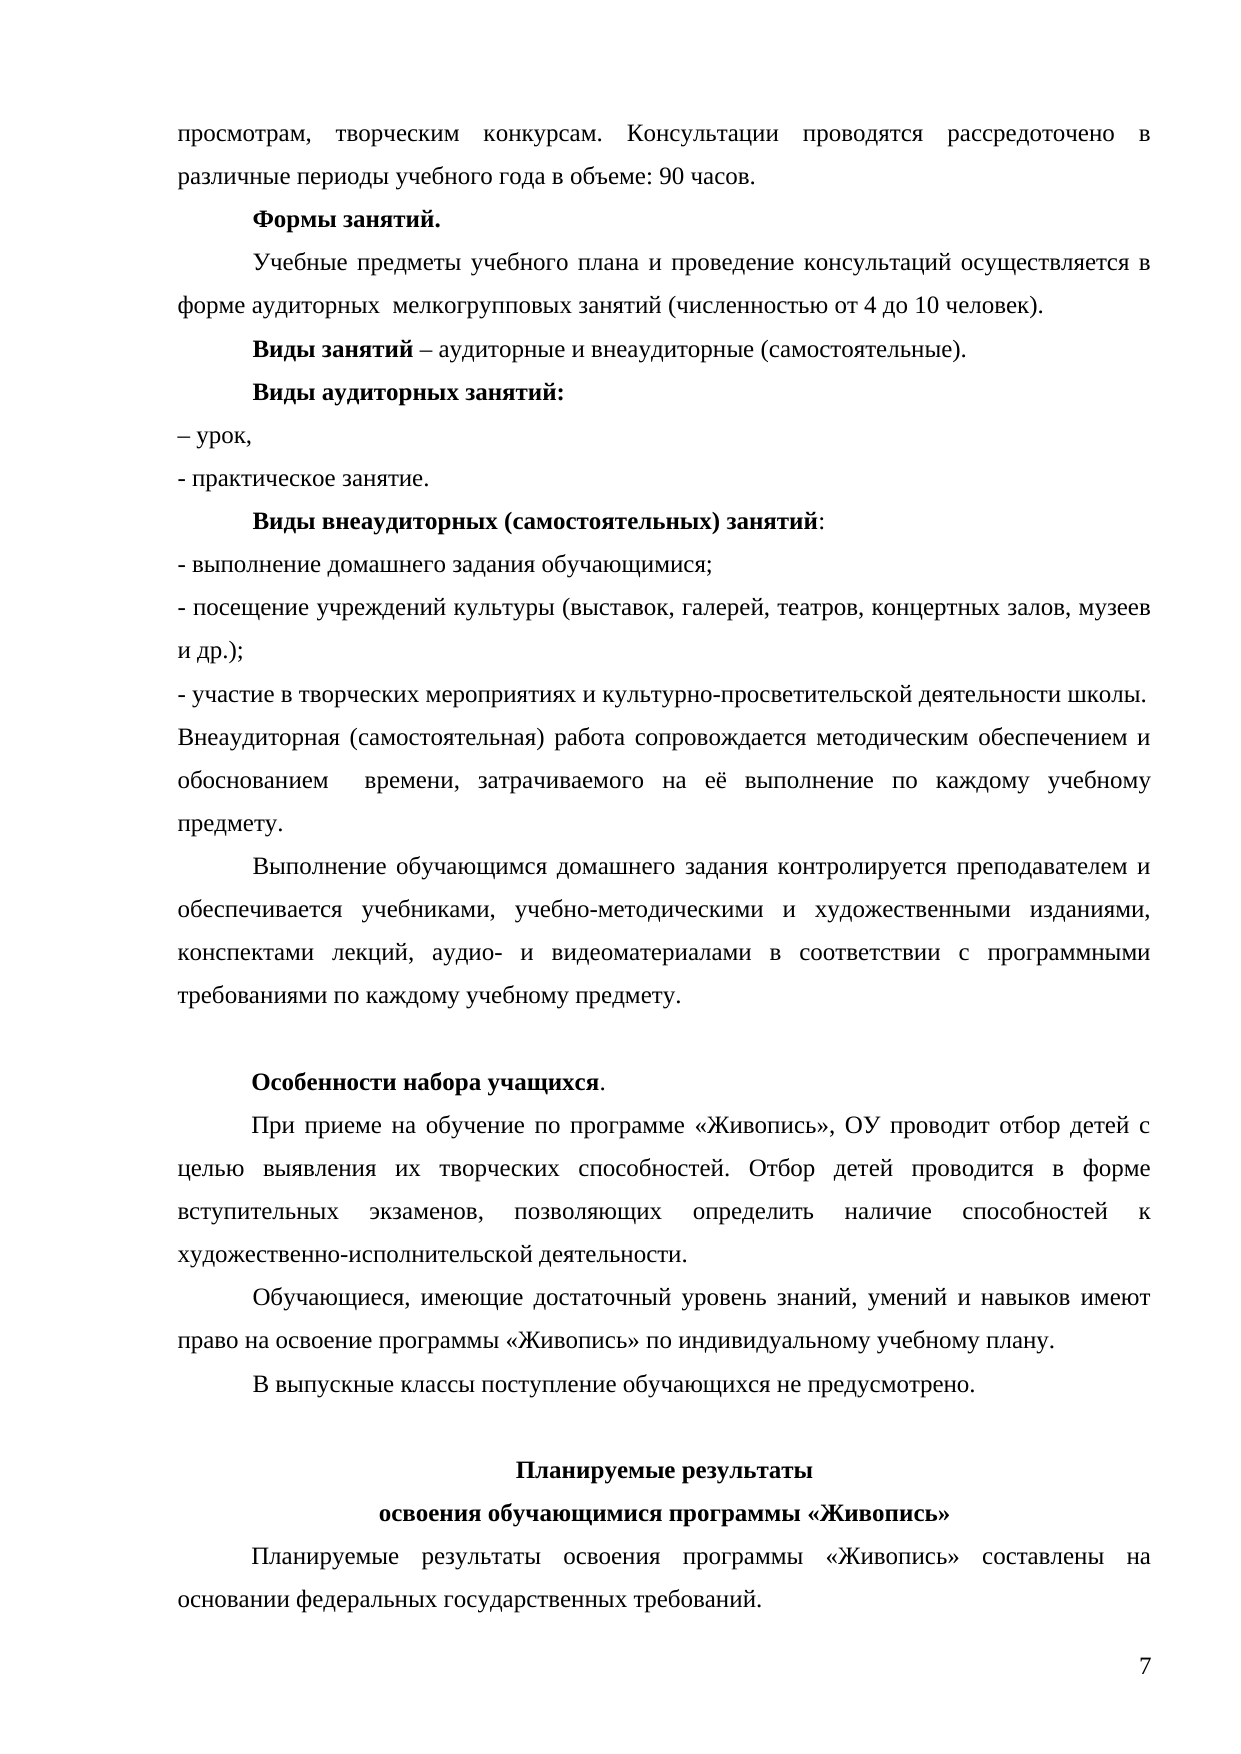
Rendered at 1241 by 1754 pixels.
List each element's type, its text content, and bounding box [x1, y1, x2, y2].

text - практическое занятие. [177, 463, 1152, 492]
text – урок, [177, 420, 1152, 449]
text Особенности набора учащихся. [177, 1067, 1152, 1096]
text освоения обучающимися программы «Живопись» [177, 1498, 1152, 1527]
text - выполнение домашнего задания обучающимися; [177, 549, 1152, 578]
text Планируемые результаты освоения программы «Живопись» составлены на основании федеральных государственных требований. [177, 1541, 1152, 1613]
text Выполнение обучающимся домашнего задания контролируется преподавателем и обеспечивается учебниками, учебно-методическими и художественными изданиями, конспектами лекций, аудио- и видеоматериалами в соответствии с программными требованиями по каждому учебному предмету. [177, 851, 1152, 1009]
text Учебные предметы учебного плана и проведение консультаций осуществляется в форме аудиторных мелкогрупповых занятий (численностью от 4 до 10 человек). [177, 247, 1152, 319]
text Виды аудиторных занятий: [177, 377, 1152, 406]
text Обучающиеся, имеющие достаточный уровень знаний, умений и навыков имеют право на освоение программы «Живопись» по индивидуальному учебному плану. [177, 1282, 1152, 1354]
text При приеме на обучение по программе «Живопись», ОУ проводит отбор детей с целью выявления их творческих способностей. Отбор детей проводится в форме вступительных экзаменов, позволяющих определить наличие способностей к художественно-исполнительской деятельности. [177, 1110, 1152, 1268]
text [177, 118, 1152, 190]
text В выпускные классы поступление обучающихся не предусмотрено. [177, 1369, 1152, 1397]
text - участие в творческих мероприятиях и культурно-просветительской деятельности школы. [177, 679, 1152, 707]
text - посещение учреждений культуры (выставок, галерей, театров, концертных залов, музеев и др.); [177, 592, 1152, 664]
text Виды внеаудиторных (самостоятельных) занятий: [177, 506, 1152, 535]
text Виды занятий – аудиторные и внеаудиторные (самостоятельные). [177, 334, 1152, 362]
text Формы занятий. [177, 204, 1152, 233]
text Планируемые результаты [177, 1455, 1152, 1484]
text Внеаудиторная (самостоятельная) работа сопровождается методическим обеспечением и обоснованием времени, затрачиваемого на её выполнение по каждому учебному предмету. [177, 722, 1152, 837]
